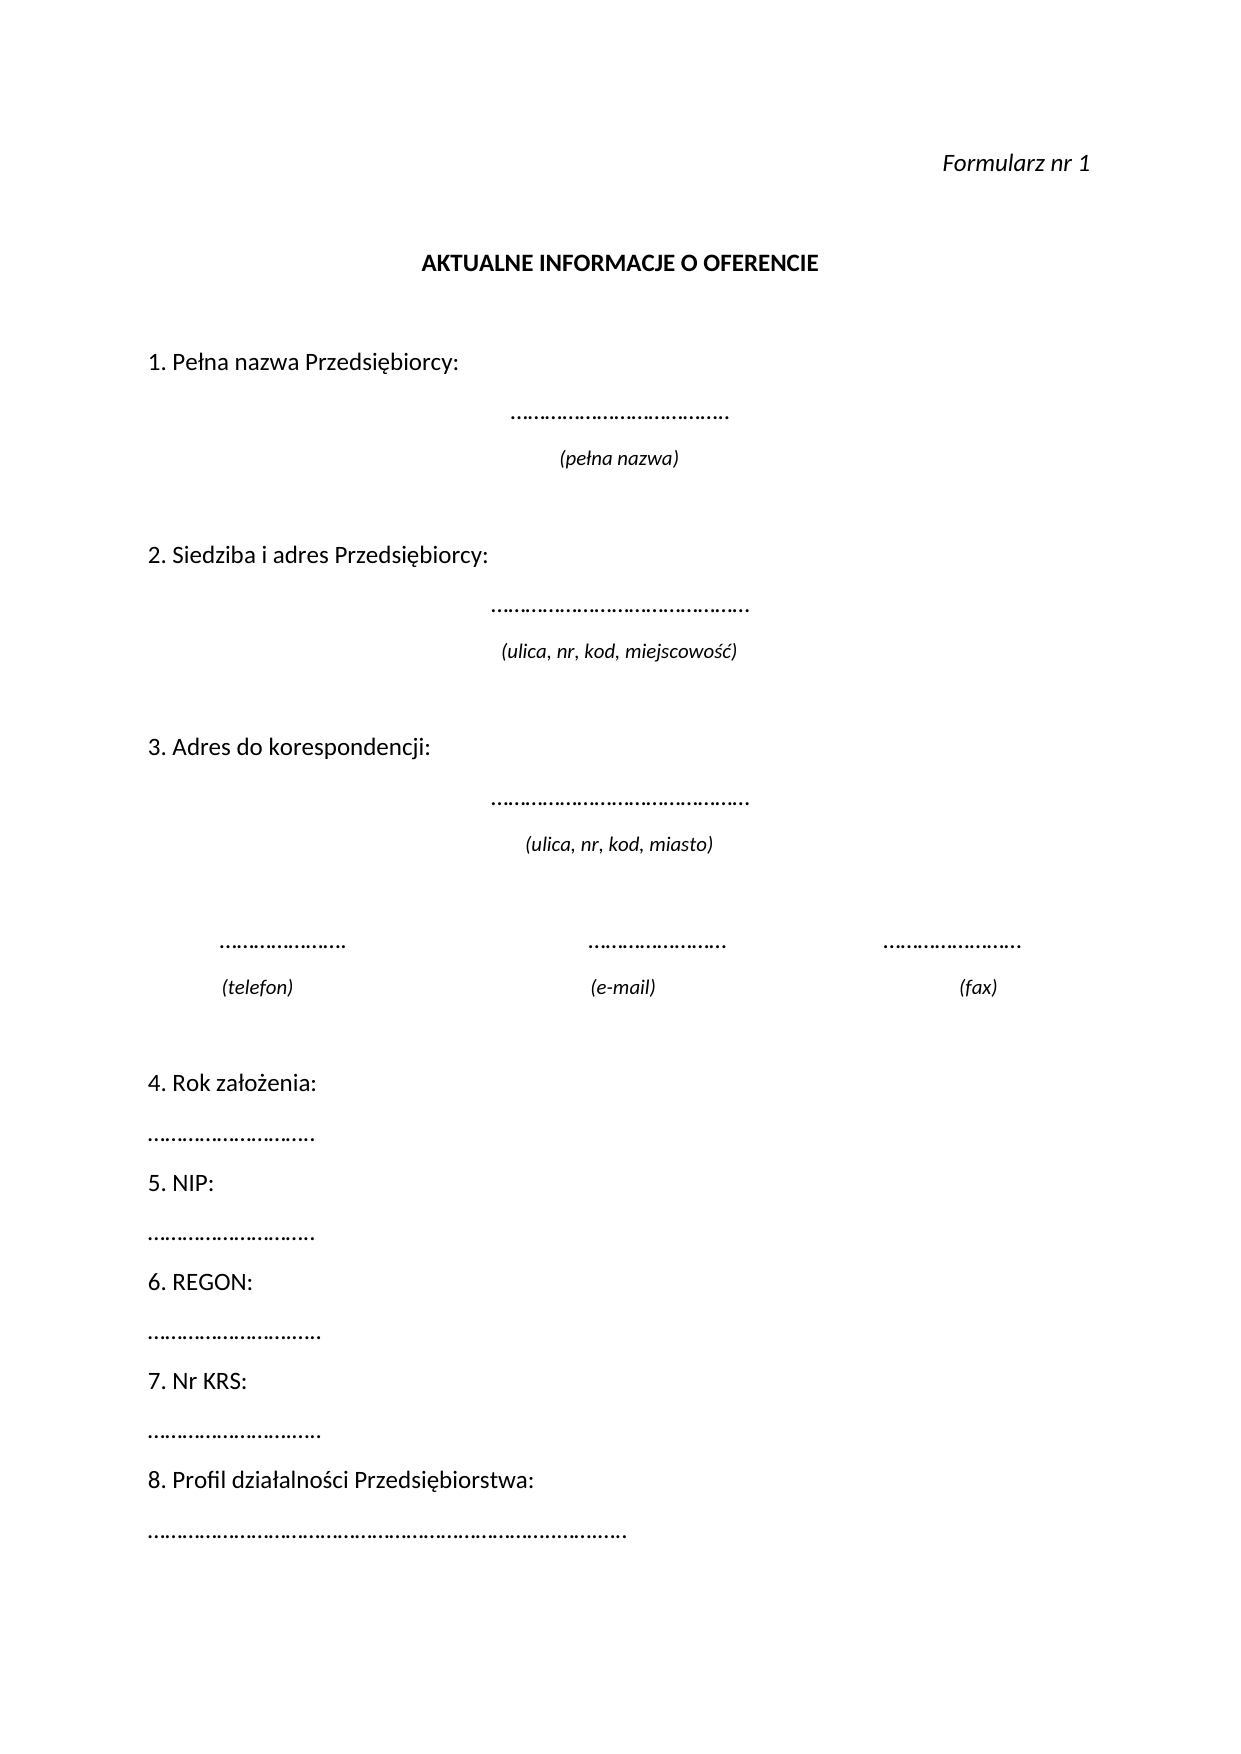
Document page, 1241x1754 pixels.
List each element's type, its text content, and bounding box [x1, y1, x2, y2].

text Formularz nr 1 [148, 148, 1093, 178]
text (pełna nazwa) [148, 445, 1093, 471]
text ……………………………………… [148, 588, 1093, 619]
text …………………. …………………… …………………… [148, 924, 1093, 955]
text ……………………………………… [148, 781, 1093, 812]
text AKTUALNE INFORMACJE O OFERENCIE [148, 247, 1093, 277]
text 1. Pełna nazwa Przedsiębiorcy: [148, 346, 1093, 376]
text (telefon) (e-mail) (fax) [148, 974, 1093, 999]
text ……………………….. [148, 1216, 1093, 1247]
text …………………….….. [148, 1415, 1093, 1445]
text ……………………….. [148, 1117, 1093, 1148]
text (ulica, nr, kod, miejscowość) [148, 638, 1093, 663]
text 6. REGON: [148, 1266, 1093, 1296]
text …………………….….. [148, 1316, 1093, 1346]
text ……………………………………………………………..…….….. [148, 1514, 1093, 1544]
text 8. Profil działalności Przedsiębiorstwa: [148, 1464, 1093, 1495]
text ……………………………….. [148, 396, 1093, 426]
text 4. Rok założenia: [148, 1068, 1093, 1098]
text (ulica, nr, kod, miasto) [148, 831, 1093, 856]
text 2. Siedziba i adres Przedsiębiorcy: [148, 539, 1093, 569]
text 7. Nr KRS: [148, 1365, 1093, 1396]
text 5. NIP: [148, 1167, 1093, 1197]
text 3. Adres do korespondencji: [148, 732, 1093, 762]
